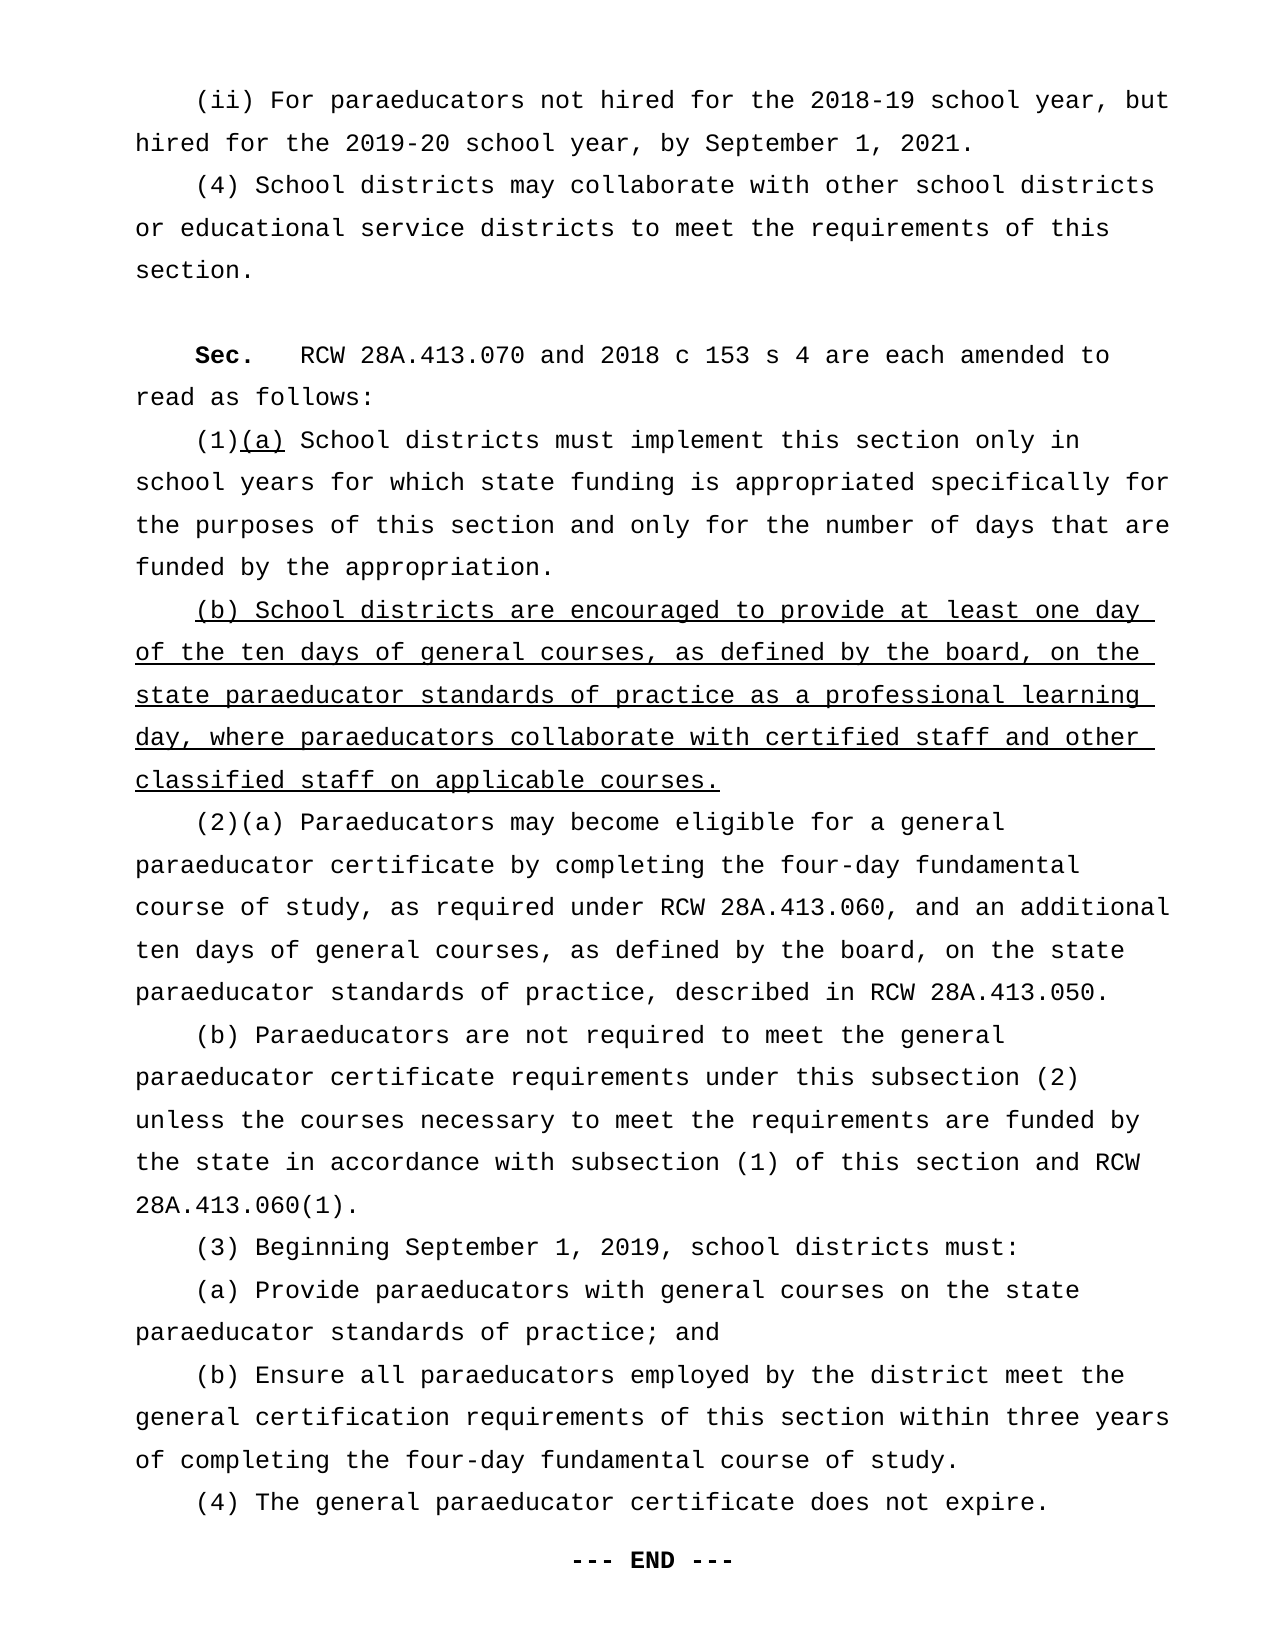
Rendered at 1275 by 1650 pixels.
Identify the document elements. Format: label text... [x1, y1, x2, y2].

text (b) Ensure all paraeducators employed by the district meet the general certification requirements of this section within three years of completing the four-day fundamental course of study. [135, 1349, 1170, 1477]
text (4) School districts may collaborate with other school districts or educational service districts to meet the requirements of this section. [135, 160, 1170, 287]
text --- END --- [135, 1547, 1170, 1576]
text Sec. RCW 28A.413.070 and 2018 c 153 s 4 are each amended to read as follows: [135, 329, 1170, 414]
text (1)(a) School districts must implement this section only in school years for which state funding is appropriated specifically for the purposes of this section and only for the number of days that are funded by the appropriation. [135, 414, 1170, 584]
text (2)(a) Paraeducators may become eligible for a general paraeducator certificate by completing the four-day fundamental course of study, as required under RCW 28A.413.060, and an additional ten days of general courses, as defined by the board, on the state paraeducator standards of practice, described in RCW 28A.413.050. [135, 797, 1170, 1009]
text (3) Beginning September 1, 2019, school districts must: [135, 1222, 1170, 1264]
text (b) Paraeducators are not required to meet the general paraeducator certificate requirements under this subsection (2) unless the courses necessary to meet the requirements are funded by the state in accordance with subsection (1) of this section and RCW 28A.413.060(1). [135, 1009, 1170, 1222]
text (a) Provide paraeducators with general courses on the state paraeducator standards of practice; and [135, 1264, 1170, 1349]
text (b) School districts are encouraged to provide at least one day of the ten days of general courses, as defined by the board, on the state paraeducator standards of practice as a professional learning day, where paraeducators collaborate with certified staff and other classified staff on applicable courses. [135, 584, 1170, 797]
text (4) The general paraeducator certificate does not expire. [135, 1477, 1170, 1519]
text (ii) For paraeducators not hired for the 2018-19 school year, but hired for the 2019-20 school year, by September 1, 2021. [135, 75, 1170, 160]
